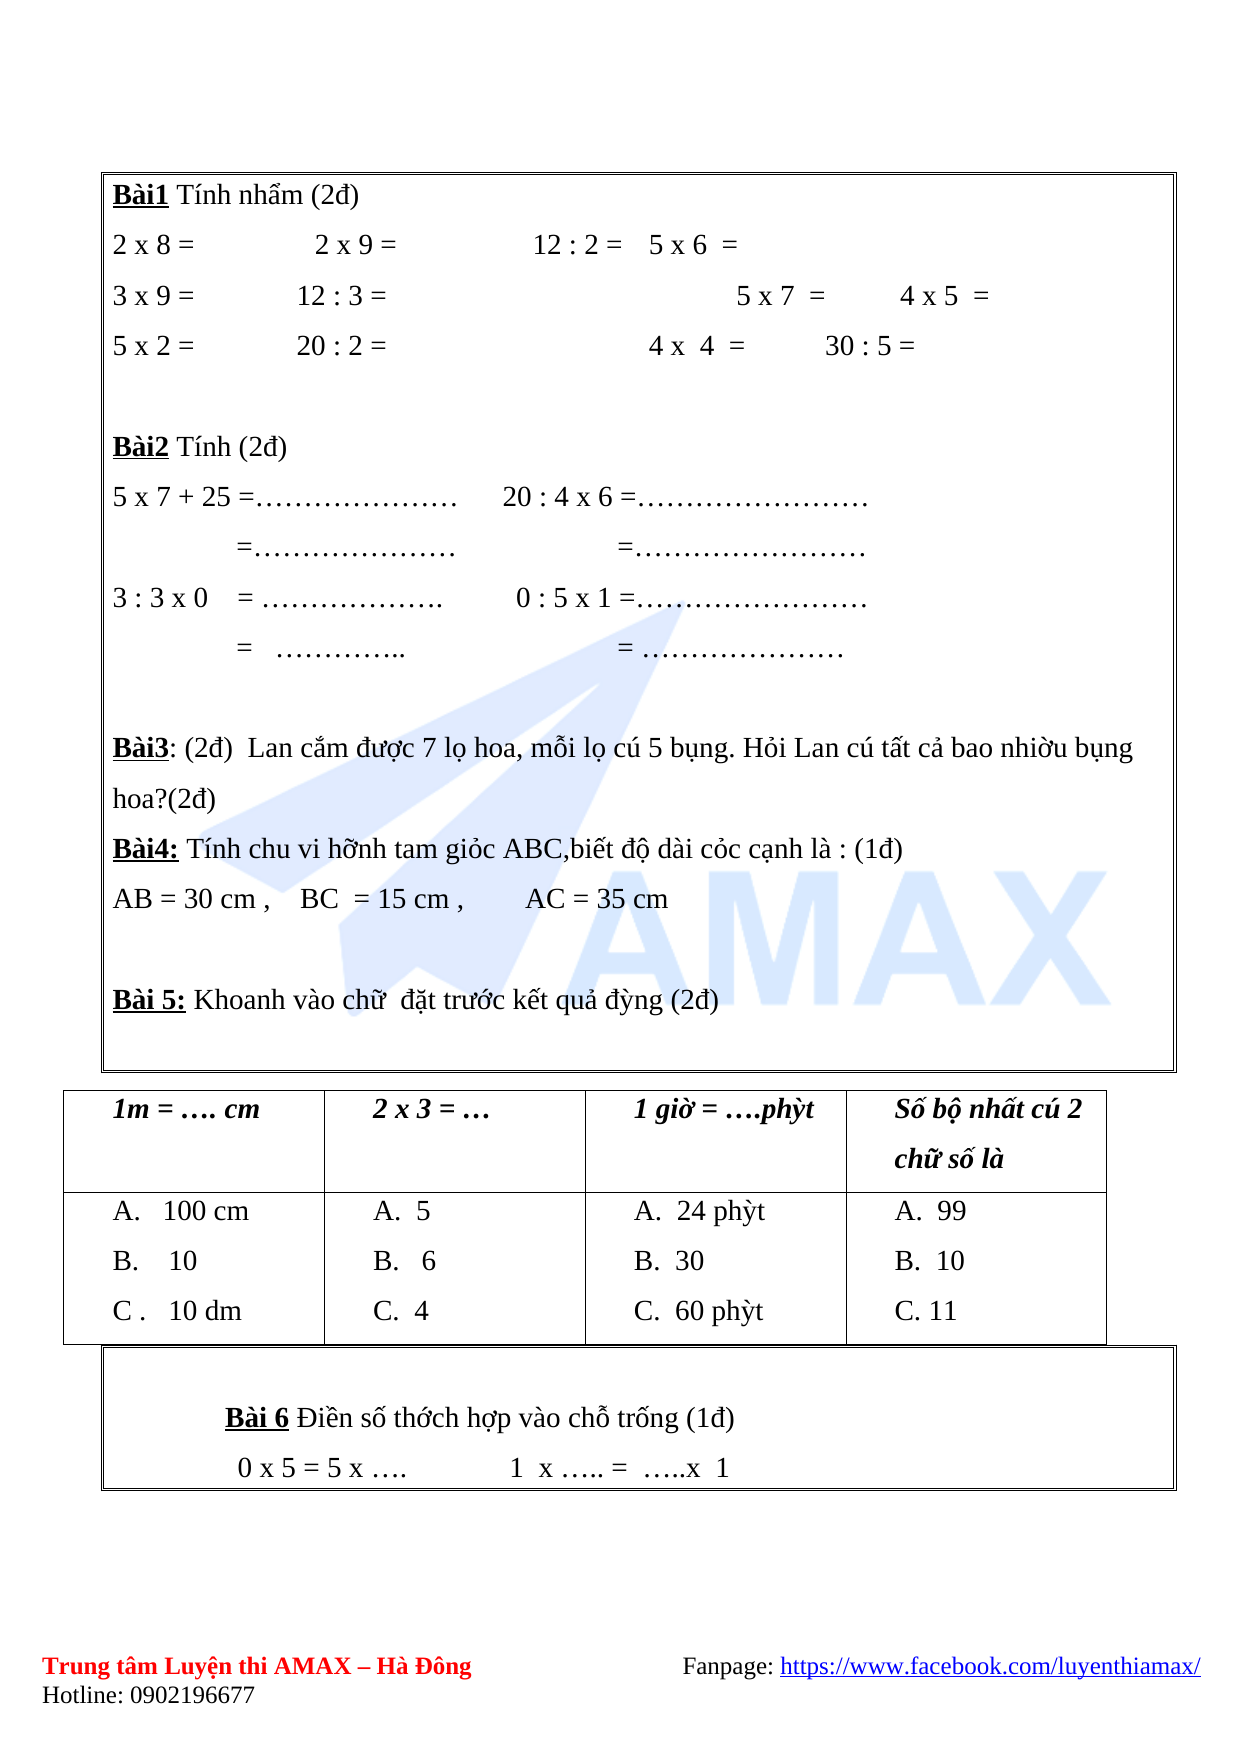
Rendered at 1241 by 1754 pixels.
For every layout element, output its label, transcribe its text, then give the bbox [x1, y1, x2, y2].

text Bài 5: Khoanh vào chữ đặt trước kết quả đỳng (2đ) [104, 977, 1173, 1016]
text Bài1 Tính nhẩm (2đ) [104, 175, 1173, 211]
table_header 1 giờ = ….phỳt [586, 1091, 846, 1192]
text = ………….. = ………………… [104, 625, 1173, 663]
text 0 x 5 = 5 x …. 1 x ….. = …..x 1 [104, 1445, 1173, 1488]
text 3 : 3 x 0 = ………………. 0 : 5 x 1 =…………………… [104, 574, 1173, 613]
table_cell A. 24 phỳt B. 30 C. 60 phỳt [586, 1193, 846, 1343]
text AB = 30 cm , BC = 15 cm , AC = 35 cm [104, 876, 1173, 915]
table_cell A. 99 B. 10 C. 11 [847, 1193, 1106, 1343]
text 5 x 7 + 25 =………………… 20 : 4 x 6 =…………………… [104, 474, 1173, 513]
text Bài 6 Điền số thớch hợp vào chỗ trống (1đ) [104, 1395, 1173, 1434]
table_cell A. 5 B. 6 C. 4 [325, 1193, 585, 1343]
text =………………… =…………………… [104, 524, 1173, 563]
text Bài4: Tính chu vi hỡnh tam giỏc ABC,biết độ dài cỏc cạnh là : (1đ) [104, 826, 1173, 865]
table_header 1m = …. cm [64, 1091, 324, 1192]
text 3 x 9 = 12 : 3 = 5 x 7 = 4 x 5 = [104, 273, 1173, 311]
text Bài3: (2đ) Lan cắm được 7 lọ hoa, mỗi lọ cú 5 bụng. Hỏi Lan cú tất cả bao nhiờu bụng hoa?(2đ) [104, 725, 1173, 814]
table_header 2 x 3 = … [325, 1091, 585, 1192]
text 5 x 2 = 20 : 2 = 4 x 4 = 30 : 5 = [104, 323, 1173, 362]
text 2 x 8 = 2 x 9 = 12 : 2 = 5 x 6 = [104, 222, 1173, 261]
table_cell A. 100 cm B. 10 C . 10 dm [64, 1193, 324, 1343]
table_header Số bộ nhất cú 2 chữ số là [847, 1091, 1106, 1192]
text Bài2 Tính (2đ) [104, 423, 1173, 462]
